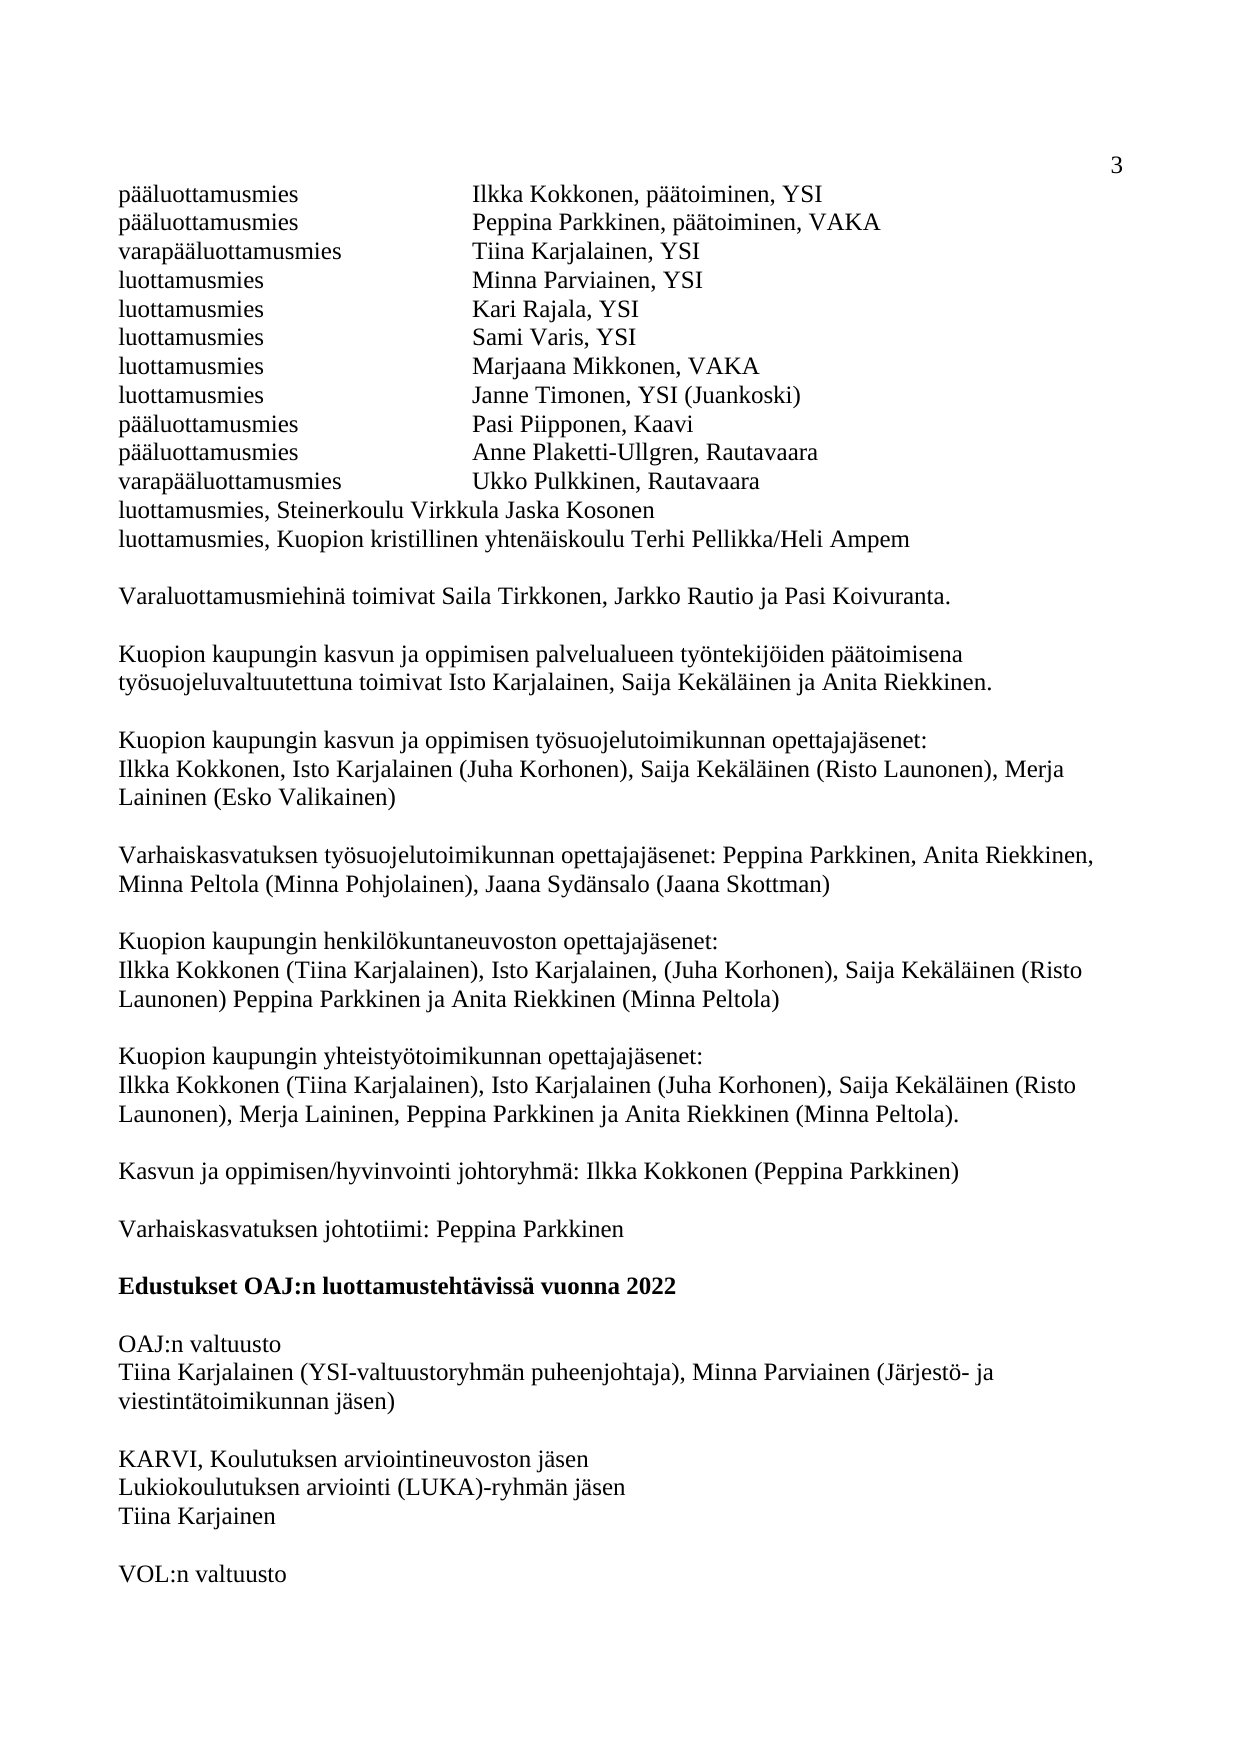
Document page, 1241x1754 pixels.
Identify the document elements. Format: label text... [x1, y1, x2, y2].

text Edustukset OAJ:n luottamustehtävissä vuonna 2022 [118, 1271, 1122, 1300]
text pääluottamusmies Pasi Piipponen, Kaavi [118, 409, 1122, 437]
text Kuopion kaupungin yhteistyötoimikunnan opettajajäsenet: [118, 1041, 1122, 1070]
text KARVI, Koulutuksen arviointineuvoston jäsen [118, 1444, 1122, 1472]
text luottamusmies Sami Varis, YSI [118, 322, 1122, 351]
text VOL:n valtuusto [118, 1559, 1122, 1587]
text Lukiokoulutuksen arviointi (LUKA)-ryhmän jäsen [118, 1472, 1122, 1501]
text pääluottamusmies Peppina Parkkinen, päätoiminen, VAKA [118, 207, 1122, 236]
text varapääluottamusmies Ukko Pulkkinen, Rautavaara [118, 466, 1122, 495]
text OAJ:n valtuusto [118, 1329, 1122, 1357]
text luottamusmies Kari Rajala, YSI [118, 294, 1122, 322]
text Ilkka Kokkonen, Isto Karjalainen (Juha Korhonen), Saija Kekäläinen (Risto Launonen), Merja Laininen (Esko Valikainen) [118, 754, 1122, 811]
text Ilkka Kokkonen (Tiina Karjalainen), Isto Karjalainen, (Juha Korhonen), Saija Kekäläinen (Risto Launonen) Peppina Parkkinen ja Anita Riekkinen (Minna Peltola) [118, 955, 1122, 1012]
text Tiina Karjainen [118, 1501, 1122, 1530]
text luottamusmies Marjaana Mikkonen, VAKA [118, 351, 1122, 380]
text Varhaiskasvatuksen työsuojelutoimikunnan opettajajäsenet: Peppina Parkkinen, Anita Riekkinen, Minna Peltola (Minna Pohjolainen), Jaana Sydänsalo (Jaana Skottman) [118, 840, 1122, 897]
text pääluottamusmies Anne Plaketti-Ullgren, Rautavaara [118, 437, 1122, 466]
text Kuopion kaupungin henkilökuntaneuvoston opettajajäsenet: [118, 926, 1122, 955]
text Kuopion kaupungin kasvun ja oppimisen työsuojelutoimikunnan opettajajäsenet: [118, 725, 1122, 754]
text luottamusmies, Kuopion kristillinen yhtenäiskoulu Terhi Pellikka/Heli Ampem [118, 524, 1122, 552]
text pääluottamusmies Ilkka Kokkonen, päätoiminen, YSI [118, 179, 1122, 207]
text luottamusmies Minna Parviainen, YSI [118, 265, 1122, 294]
text luottamusmies, Steinerkoulu Virkkula Jaska Kosonen [118, 495, 1122, 524]
text Ilkka Kokkonen (Tiina Karjalainen), Isto Karjalainen (Juha Korhonen), Saija Kekäläinen (Risto Launonen), Merja Laininen, Peppina Parkkinen ja Anita Riekkinen (Minna Peltola). [118, 1070, 1122, 1127]
text varapääluottamusmies Tiina Karjalainen, YSI [118, 236, 1122, 265]
text Varaluottamusmiehinä toimivat Saila Tirkkonen, Jarkko Rautio ja Pasi Koivuranta. [118, 581, 1122, 610]
text Kasvun ja oppimisen/hyvinvointi johtoryhmä: Ilkka Kokkonen (Peppina Parkkinen) [118, 1156, 1122, 1185]
text Kuopion kaupungin kasvun ja oppimisen palvelualueen työntekijöiden päätoimisena työsuojeluvaltuutettuna toimivat Isto Karjalainen, Saija Kekäläinen ja Anita Riekkinen. [118, 639, 1122, 696]
text Tiina Karjalainen (YSI-valtuustoryhmän puheenjohtaja), Minna Parviainen (Järjestö- ja viestintätoimikunnan jäsen) [118, 1357, 1122, 1415]
text Varhaiskasvatuksen johtotiimi: Peppina Parkkinen [118, 1214, 1122, 1242]
text luottamusmies Janne Timonen, YSI (Juankoski) [118, 380, 1122, 409]
